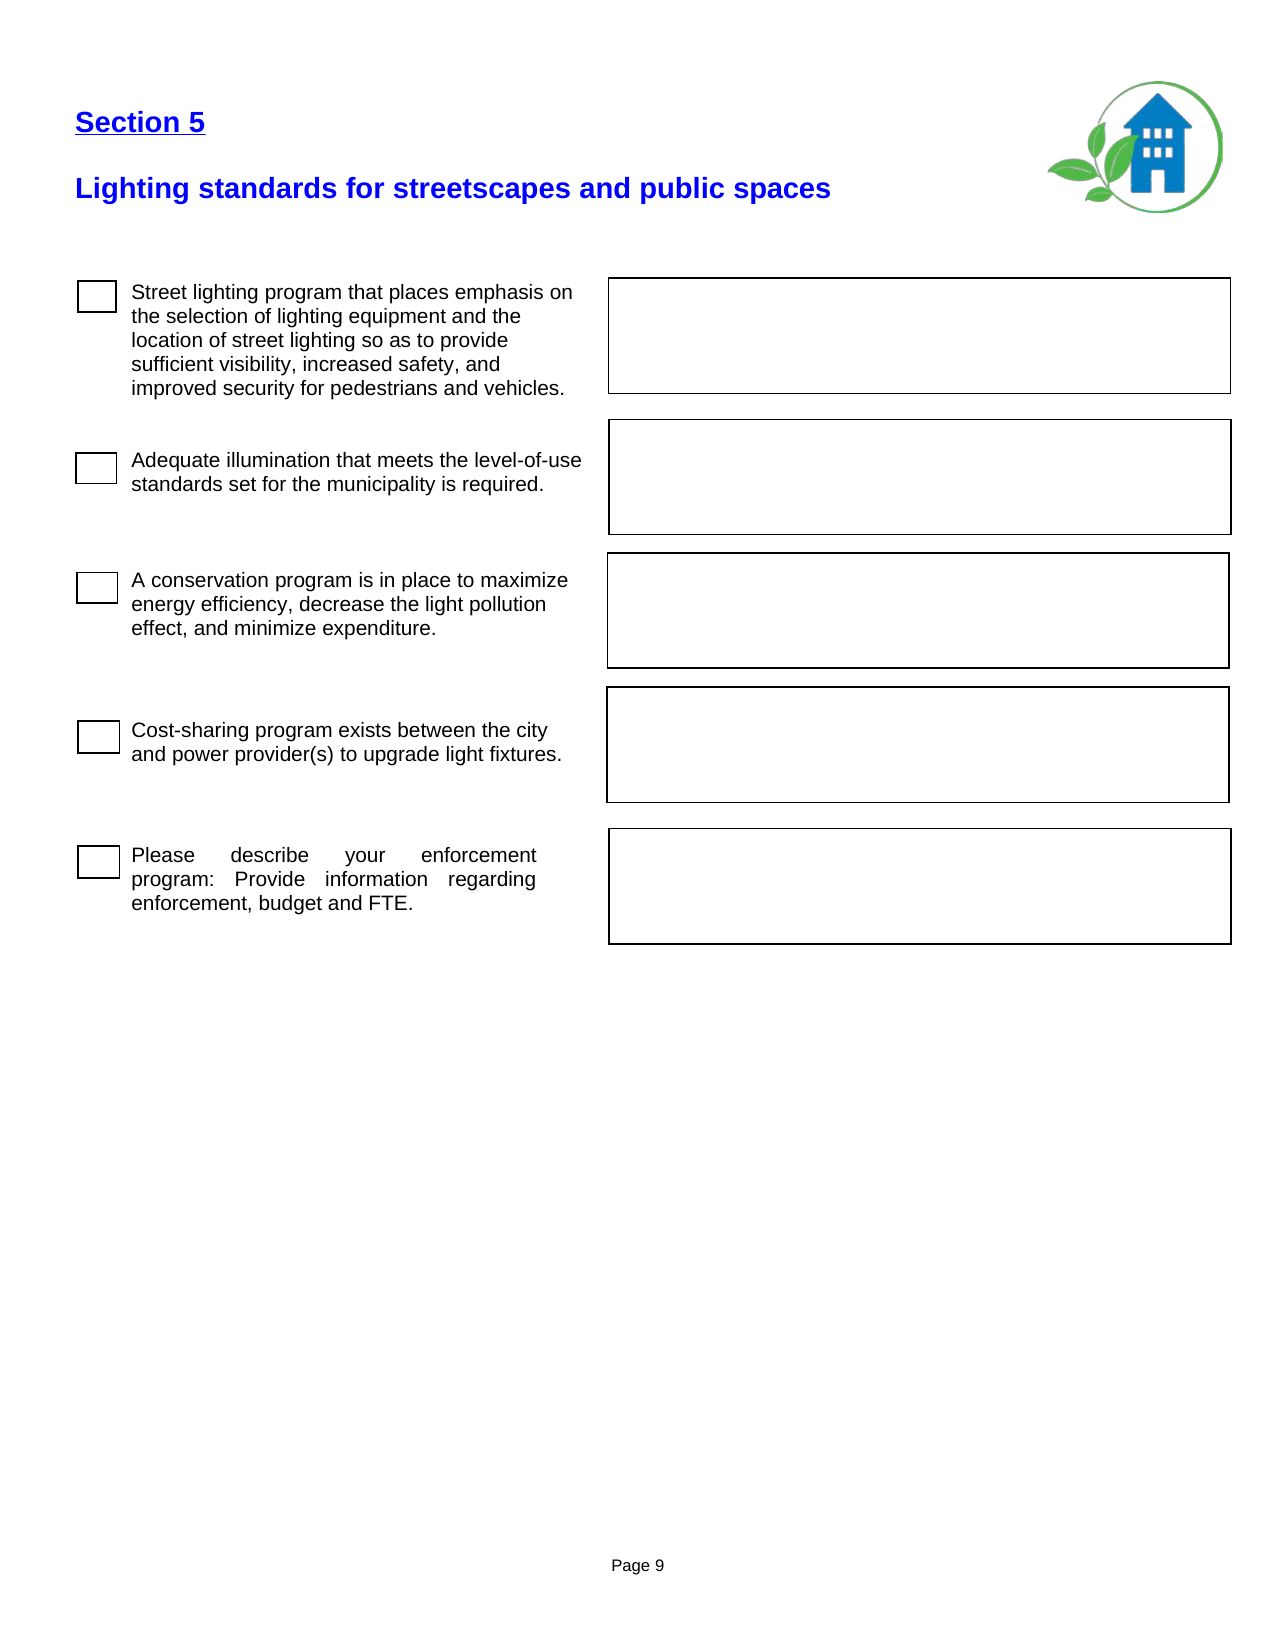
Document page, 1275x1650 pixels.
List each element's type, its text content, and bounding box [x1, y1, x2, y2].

text Street lighting program that places emphasis on the selection of lighting equipment and the location of street lighting so as to provide sufficient visibility, increased safety, and improved security for pedestrians and vehicles. [131, 280, 574, 400]
text Adequate illumination that meets the level-of-use standards set for the municipality is required. [131, 448, 601, 496]
text Cost-sharing program exists between the city and power provider(s) to upgrade light fixtures. [131, 718, 574, 766]
picture [1047, 81, 1223, 213]
text A conservation program is in place to maximize energy efficiency, decrease the light pollution effect, and minimize expenditure. [131, 568, 574, 639]
text Please describe your enforcement program: Provide information regarding enforcement, budget and FTE. [131, 843, 537, 915]
